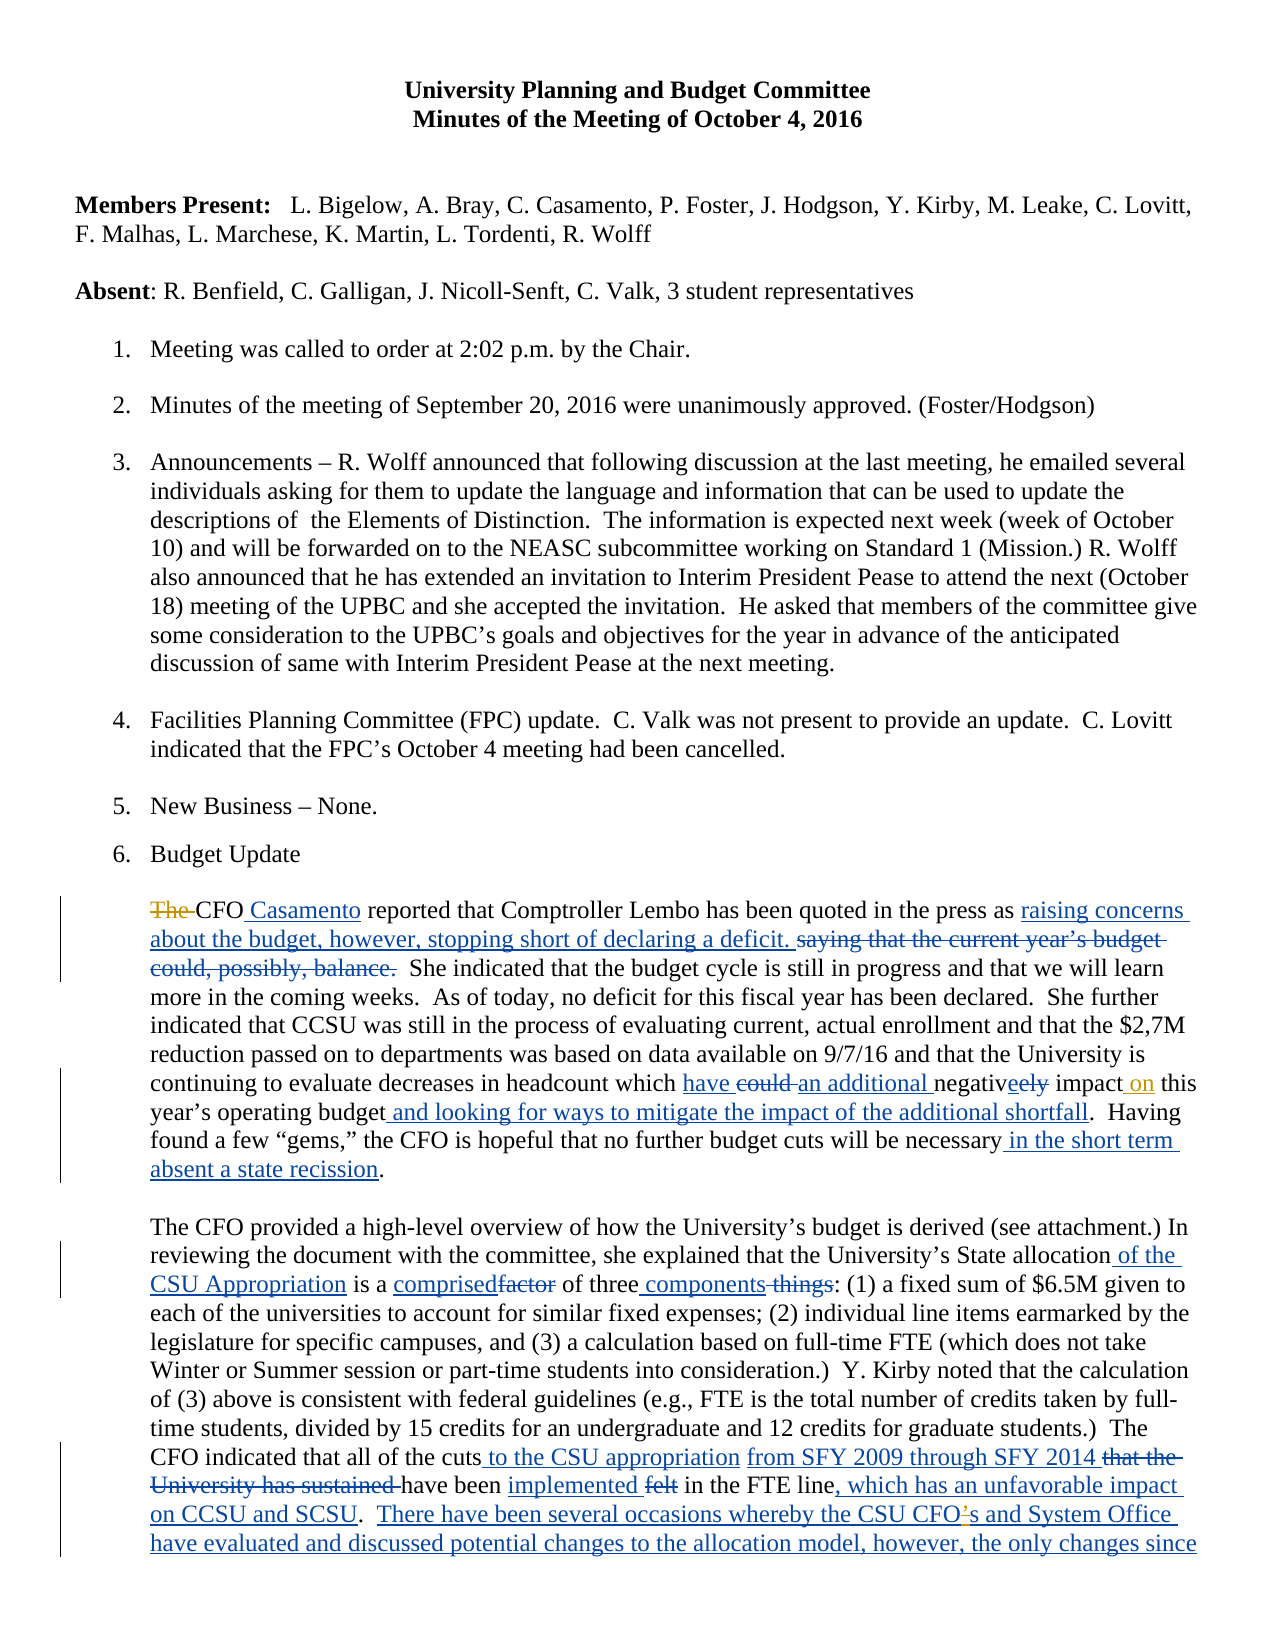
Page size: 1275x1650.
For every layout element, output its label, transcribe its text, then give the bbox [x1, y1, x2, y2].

list Minutes of the meeting of September 20, 2016 were unanimously approved. (Foster/Hodgson) [112, 391, 1200, 419]
text Absent: R. Benfield, C. Galligan, J. Nicoll-Senft, C. Valk, 3 student representatives [75, 276, 1200, 305]
text CFO reported that Comptroller Lembo has been quoted in the press as She indicated that the budget cycle is still in progress and that we will learn more in the coming weeks. As of today, no deficit for this fiscal year has been declared. She further indicated that CCSU was still in the process of evaluating current, actual enrollment and that the $2,7M reduction passed on to departments was based on data available on 9/7/16 and that the University is continuing to evaluate decreases in headcount which negativ impact this year’s operating budget. Having found a few “gems,” the CFO is hopeful that no further budget cuts will be necessary. [150, 896, 1200, 1183]
text University Planning and Budget Committee [75, 75, 1200, 104]
list Meeting was called to order at 2:02 p.m. by the Chair. [112, 334, 1200, 362]
list Announcements – R. Wolff announced that following discussion at the last meeting, he emailed several individuals asking for them to update the language and information that can be used to update the descriptions of the Elements of Distinction. The information is expected next week (week of October 10) and will be forwarded on to the NEASC subcommittee working on Standard 1 (Mission.) R. Wolff also announced that he has extended an invitation to Interim President Pease to attend the next (October 18) meeting of the UPBC and she accepted the invitation. He asked that members of the committee give some consideration to the UPBC’s goals and objectives for the year in advance of the anticipated discussion of same with Interim President Pease at the next meeting. [112, 447, 1200, 677]
list New Business – None. [112, 791, 1200, 819]
list Budget Update [112, 839, 1200, 867]
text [150, 1212, 1200, 1557]
text 4. Facilities Planning Committee (FPC) update. C. Valk was not present to provide an update. C. Lovitt indicated that the FPC’s October 4 meeting had been cancelled. [112, 705, 1200, 763]
text Members Present: L. Bigelow, A. Bray, C. Casamento, P. Foster, J. Hodgson, Y. Kirby, M. Leake, C. Lovitt, F. Malhas, L. Marchese, K. Martin, L. Tordenti, R. Wolff [75, 190, 1200, 247]
text Minutes of the Meeting of October 4, 2016 [75, 104, 1200, 132]
